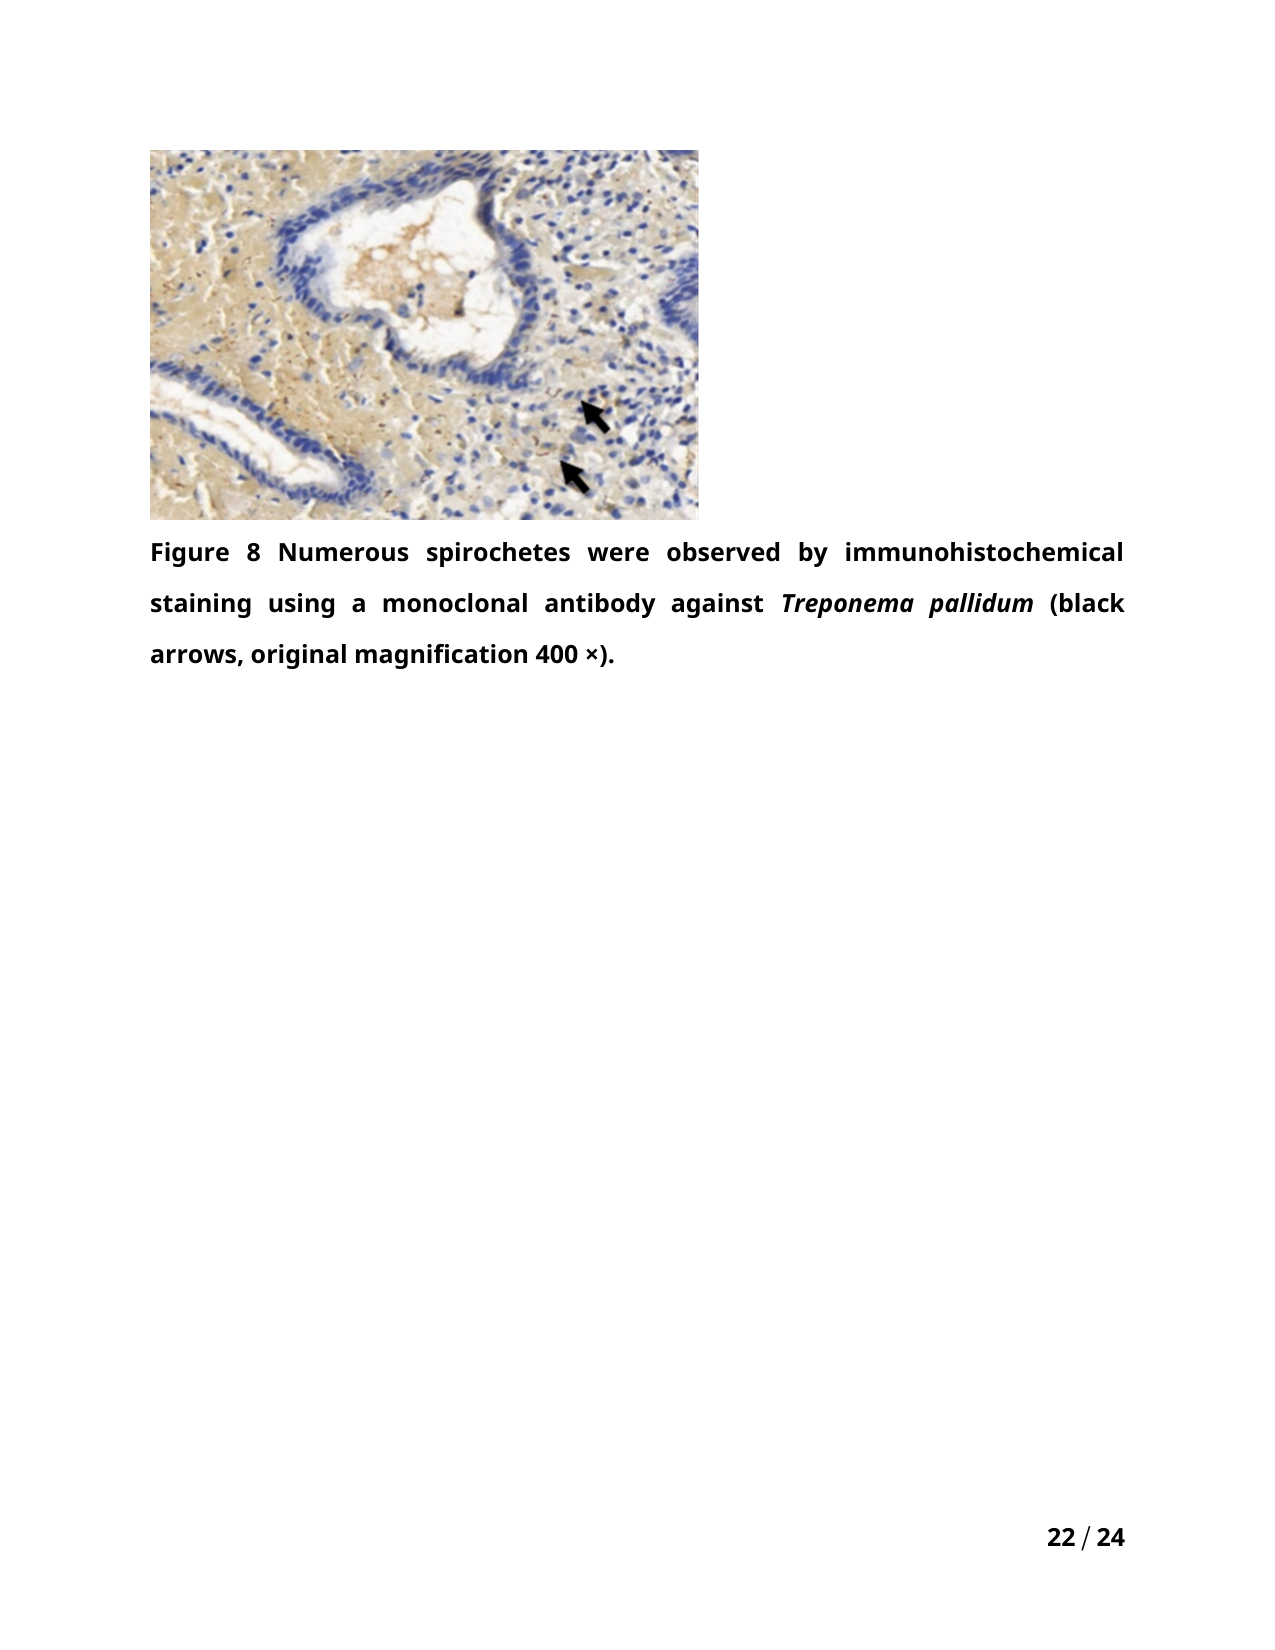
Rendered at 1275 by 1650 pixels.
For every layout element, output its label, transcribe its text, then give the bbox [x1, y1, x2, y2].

text Figure 8 Numerous spirochetes were observed by immunohistochemical staining using a monoclonal antibody against Treponema pallidum (black arrows, original magnification 400 ×). [150, 534, 1125, 671]
picture [150, 150, 699, 520]
